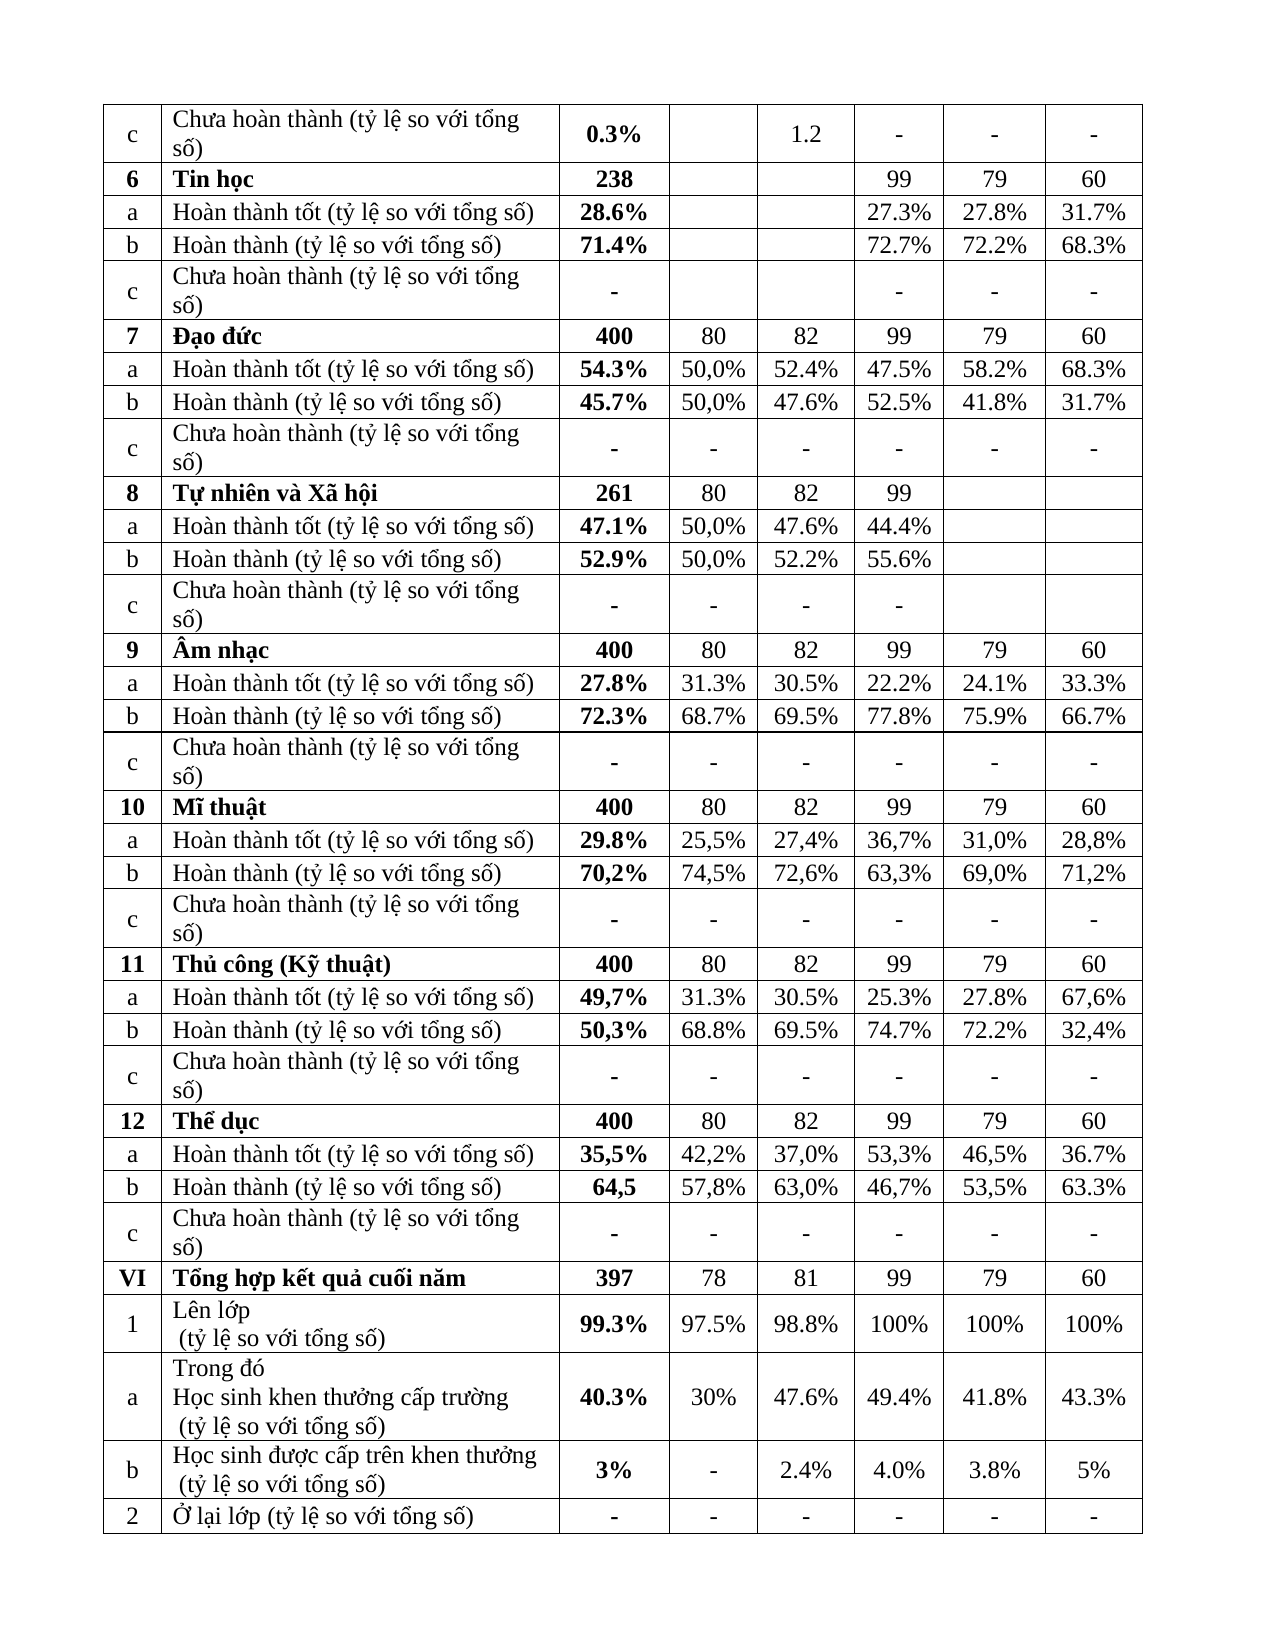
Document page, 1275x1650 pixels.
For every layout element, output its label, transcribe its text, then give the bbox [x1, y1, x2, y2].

table_cell - [855, 733, 943, 790]
table_cell - [855, 575, 943, 633]
table_cell 60 [1046, 163, 1142, 195]
table_cell 69.5% [758, 700, 854, 731]
table_cell 80 [670, 1105, 757, 1137]
table_cell - [758, 575, 854, 633]
table_cell b [104, 386, 161, 417]
table_cell - [1046, 889, 1142, 947]
table_cell - [758, 1203, 854, 1261]
table_cell [670, 163, 757, 195]
table_cell - [944, 1203, 1045, 1261]
table_cell [1046, 477, 1142, 509]
table_cell 11 [104, 948, 161, 980]
table_cell 47.6% [758, 386, 854, 417]
table_cell 69,0% [944, 857, 1045, 888]
table_cell Âm nhạc [162, 634, 559, 666]
table_cell 25,5% [670, 824, 757, 856]
table_cell Tổng hợp kết quả cuối năm [162, 1262, 559, 1294]
table_cell b [104, 700, 161, 731]
table_cell 60 [1046, 948, 1142, 980]
table_cell 31.7% [1046, 196, 1142, 228]
table_cell 99 [855, 948, 943, 980]
table_cell [944, 477, 1045, 509]
table_cell 238 [560, 163, 669, 195]
table_cell 49,7% [560, 981, 669, 1012]
table_cell - [560, 889, 669, 947]
table_cell Chưa hoàn thành (tỷ lệ so với tổng số) [162, 575, 559, 633]
table_cell 80 [670, 320, 757, 352]
table_cell [1046, 575, 1142, 633]
table_cell a [104, 510, 161, 542]
table_cell c [104, 733, 161, 790]
table_cell b [104, 229, 161, 260]
table_cell 67,6% [1046, 981, 1142, 1012]
table_cell - [855, 1203, 943, 1261]
table_cell [758, 196, 854, 228]
table_cell 55.6% [855, 543, 943, 574]
table_cell - [670, 733, 757, 790]
table_cell 71,2% [1046, 857, 1142, 888]
table_cell 10 [104, 791, 161, 823]
table_cell 42,2% [670, 1138, 757, 1169]
table_cell 30.5% [758, 981, 854, 1012]
table_cell 75.9% [944, 700, 1045, 731]
table_cell 8 [104, 477, 161, 509]
table_cell 82 [758, 634, 854, 666]
table_cell 31.3% [670, 981, 757, 1012]
table_cell 72,6% [758, 857, 854, 888]
table_cell 50,0% [670, 510, 757, 542]
table_cell 99 [855, 791, 943, 823]
table_cell Thủ công (Kỹ thuật) [162, 948, 559, 980]
table_cell [944, 575, 1045, 633]
table_cell Chưa hoàn thành (tỷ lệ so với tổng số) [162, 419, 559, 476]
table_cell 400 [560, 791, 669, 823]
table_cell Học sinh được cấp trên khen thưởng (tỷ lệ so với tổng số) [162, 1441, 559, 1498]
table_cell - [758, 1046, 854, 1104]
table_cell 5% [1046, 1441, 1142, 1498]
table_cell 41.8% [944, 386, 1045, 417]
table_cell - [855, 1499, 943, 1532]
table_cell 12 [104, 1105, 161, 1137]
table_cell - [560, 733, 669, 790]
table_cell 72.3% [560, 700, 669, 731]
table_cell 79 [944, 791, 1045, 823]
table_cell 80 [670, 634, 757, 666]
table_cell 30% [670, 1353, 757, 1439]
table_cell a [104, 196, 161, 228]
table_cell - [670, 1441, 757, 1498]
table_cell 9 [104, 634, 161, 666]
table_cell c [104, 419, 161, 476]
table_cell Mĩ thuật [162, 791, 559, 823]
table_cell 44.4% [855, 510, 943, 542]
table_cell c [104, 105, 161, 162]
table_cell 78 [670, 1262, 757, 1294]
table_cell - [855, 889, 943, 947]
table_cell 98.8% [758, 1295, 854, 1352]
table_cell 28,8% [1046, 824, 1142, 856]
table_cell b [104, 857, 161, 888]
table_cell 63,3% [855, 857, 943, 888]
table_cell 46,5% [944, 1138, 1045, 1169]
table_cell [670, 229, 757, 260]
table_cell - [1046, 733, 1142, 790]
table_cell 80 [670, 948, 757, 980]
table_cell 400 [560, 1105, 669, 1137]
table_cell 68.8% [670, 1014, 757, 1045]
table_cell 31.3% [670, 667, 757, 698]
table_cell a [104, 1138, 161, 1169]
table_cell - [670, 419, 757, 476]
table_cell b [104, 543, 161, 574]
table_cell 46,7% [855, 1171, 943, 1202]
table_cell 71.4% [560, 229, 669, 260]
table_cell 53,3% [855, 1138, 943, 1169]
table_cell 80 [670, 477, 757, 509]
table_cell 68.7% [670, 700, 757, 731]
table_cell [944, 510, 1045, 542]
table_cell - [855, 1046, 943, 1104]
table_cell 400 [560, 948, 669, 980]
table_cell a [104, 1353, 161, 1439]
table_cell - [670, 575, 757, 633]
table_cell 82 [758, 320, 854, 352]
table_cell [758, 261, 854, 319]
table_cell Hoàn thành (tỷ lệ so với tổng số) [162, 386, 559, 417]
table_cell 100% [944, 1295, 1045, 1352]
table_cell Chưa hoàn thành (tỷ lệ so với tổng số) [162, 261, 559, 319]
table_cell c [104, 1046, 161, 1104]
table_cell 400 [560, 634, 669, 666]
table_cell 74,5% [670, 857, 757, 888]
table_cell 25.3% [855, 981, 943, 1012]
table_cell Hoàn thành tốt (tỷ lệ so với tổng số) [162, 510, 559, 542]
table_cell Hoàn thành (tỷ lệ so với tổng số) [162, 1171, 559, 1202]
table_cell 70,2% [560, 857, 669, 888]
table_cell 99 [855, 477, 943, 509]
table_cell 6 [104, 163, 161, 195]
table_cell 33.3% [1046, 667, 1142, 698]
table_cell 397 [560, 1262, 669, 1294]
table_cell 3.8% [944, 1441, 1045, 1498]
table_cell 32,4% [1046, 1014, 1142, 1045]
table_cell 50,3% [560, 1014, 669, 1045]
table_cell 27.8% [944, 981, 1045, 1012]
table_cell Hoàn thành tốt (tỷ lệ so với tổng số) [162, 1138, 559, 1169]
table_cell - [1046, 419, 1142, 476]
table_cell a [104, 981, 161, 1012]
table_cell 27.3% [855, 196, 943, 228]
table_cell Hoàn thành (tỷ lệ so với tổng số) [162, 1014, 559, 1045]
table_cell 29.8% [560, 824, 669, 856]
table_cell 47.1% [560, 510, 669, 542]
table_cell 52.2% [758, 543, 854, 574]
table_cell - [758, 889, 854, 947]
table_cell 52.4% [758, 353, 854, 384]
table_cell - [1046, 1499, 1142, 1532]
table_cell [758, 229, 854, 260]
table_cell 27.8% [560, 667, 669, 698]
table_cell b [104, 1014, 161, 1045]
table_cell 52.9% [560, 543, 669, 574]
table_cell [670, 261, 757, 319]
table_cell 60 [1046, 320, 1142, 352]
table_cell 1.2 [758, 105, 854, 162]
table_cell a [104, 667, 161, 698]
table_cell Tin học [162, 163, 559, 195]
table_cell - [855, 105, 943, 162]
table_cell 79 [944, 1105, 1045, 1137]
table_cell 52.5% [855, 386, 943, 417]
table_cell 24.1% [944, 667, 1045, 698]
table_cell 37,0% [758, 1138, 854, 1169]
table_cell 63,0% [758, 1171, 854, 1202]
table_cell 99 [855, 634, 943, 666]
table_cell - [560, 261, 669, 319]
table_cell c [104, 1203, 161, 1261]
table_cell c [104, 261, 161, 319]
table_cell - [1046, 1046, 1142, 1104]
table_cell 54.3% [560, 353, 669, 384]
table_cell 72.2% [944, 1014, 1045, 1045]
table_cell [944, 543, 1045, 574]
table_cell [670, 196, 757, 228]
table_cell b [104, 1171, 161, 1202]
table_cell 0.3% [560, 105, 669, 162]
table_cell 63.3% [1046, 1171, 1142, 1202]
table_cell 79 [944, 320, 1045, 352]
table_cell 400 [560, 320, 669, 352]
table_cell [758, 163, 854, 195]
table_cell - [560, 575, 669, 633]
table_cell - [855, 261, 943, 319]
table_cell [1046, 510, 1142, 542]
table_cell 68.3% [1046, 353, 1142, 384]
table_cell 58.2% [944, 353, 1045, 384]
table_cell b [104, 1441, 161, 1498]
table_cell Trong đó Học sinh khen thưởng cấp trường (tỷ lệ so với tổng số) [162, 1353, 559, 1439]
table_cell c [104, 575, 161, 633]
table_cell - [944, 1046, 1045, 1104]
table_cell 66.7% [1046, 700, 1142, 731]
table_cell - [670, 1499, 757, 1532]
table_cell 60 [1046, 1105, 1142, 1137]
table_cell 69.5% [758, 1014, 854, 1045]
table_cell 27,4% [758, 824, 854, 856]
table_cell - [560, 1203, 669, 1261]
table_cell 2 [104, 1499, 161, 1532]
table_cell 36,7% [855, 824, 943, 856]
table_cell 4.0% [855, 1441, 943, 1498]
table_cell Hoàn thành tốt (tỷ lệ so với tổng số) [162, 981, 559, 1012]
table_cell 100% [1046, 1295, 1142, 1352]
table_cell Chưa hoàn thành (tỷ lệ so với tổng số) [162, 1046, 559, 1104]
table_cell 79 [944, 634, 1045, 666]
table_cell 100% [855, 1295, 943, 1352]
table_cell - [670, 1203, 757, 1261]
table_cell 261 [560, 477, 669, 509]
table_cell - [1046, 261, 1142, 319]
table_cell 36.7% [1046, 1138, 1142, 1169]
table_cell 22.2% [855, 667, 943, 698]
table_cell 82 [758, 477, 854, 509]
table_cell 99 [855, 1262, 943, 1294]
table_cell Hoàn thành tốt (tỷ lệ so với tổng số) [162, 353, 559, 384]
table_cell 60 [1046, 634, 1142, 666]
table_cell 82 [758, 791, 854, 823]
table_cell 47.5% [855, 353, 943, 384]
table_cell 41.8% [944, 1353, 1045, 1439]
table_cell 81 [758, 1262, 854, 1294]
table_cell Chưa hoàn thành (tỷ lệ so với tổng số) [162, 105, 559, 162]
table_cell 43.3% [1046, 1353, 1142, 1439]
table_cell Hoàn thành tốt (tỷ lệ so với tổng số) [162, 824, 559, 856]
table_cell - [944, 261, 1045, 319]
table_cell 60 [1046, 791, 1142, 823]
table_cell 74.7% [855, 1014, 943, 1045]
table_cell 79 [944, 163, 1045, 195]
table_cell 82 [758, 948, 854, 980]
table_cell 68.3% [1046, 229, 1142, 260]
table_cell Lên lớp (tỷ lệ so với tổng số) [162, 1295, 559, 1352]
table_cell 99 [855, 1105, 943, 1137]
table_cell - [560, 1046, 669, 1104]
table_cell - [944, 733, 1045, 790]
table_cell 28.6% [560, 196, 669, 228]
table_cell 35,5% [560, 1138, 669, 1169]
table_cell - [944, 105, 1045, 162]
table_cell Hoàn thành (tỷ lệ so với tổng số) [162, 700, 559, 731]
table_cell 1 [104, 1295, 161, 1352]
table_cell 64,5 [560, 1171, 669, 1202]
table_cell - [855, 419, 943, 476]
table_cell - [758, 733, 854, 790]
table_cell Hoàn thành (tỷ lệ so với tổng số) [162, 857, 559, 888]
table_cell - [944, 889, 1045, 947]
table_cell 47.6% [758, 1353, 854, 1439]
table_cell Ở lại lớp (tỷ lệ so với tổng số) [162, 1499, 559, 1532]
table_cell 50,0% [670, 386, 757, 417]
table_cell 77.8% [855, 700, 943, 731]
table_cell 60 [1046, 1262, 1142, 1294]
table_cell - [944, 1499, 1045, 1532]
table_cell Chưa hoàn thành (tỷ lệ so với tổng số) [162, 733, 559, 790]
table_cell 82 [758, 1105, 854, 1137]
table_cell 97.5% [670, 1295, 757, 1352]
table_cell 80 [670, 791, 757, 823]
table_cell a [104, 824, 161, 856]
table_cell Đạo đức [162, 320, 559, 352]
table_cell 3% [560, 1441, 669, 1498]
table_cell - [758, 1499, 854, 1532]
table_cell - [944, 419, 1045, 476]
table_cell Hoàn thành (tỷ lệ so với tổng số) [162, 543, 559, 574]
table_cell 99.3% [560, 1295, 669, 1352]
table_cell 27.8% [944, 196, 1045, 228]
table_cell a [104, 353, 161, 384]
table_cell 53,5% [944, 1171, 1045, 1202]
table_cell 79 [944, 948, 1045, 980]
table_cell 7 [104, 320, 161, 352]
table_cell Tự nhiên và Xã hội [162, 477, 559, 509]
table_cell [1046, 543, 1142, 574]
table_cell 49.4% [855, 1353, 943, 1439]
table_cell - [1046, 105, 1142, 162]
table_cell - [1046, 1203, 1142, 1261]
table_cell - [670, 889, 757, 947]
table_cell [670, 105, 757, 162]
table_cell 72.7% [855, 229, 943, 260]
table_cell 2.4% [758, 1441, 854, 1498]
table_cell 45.7% [560, 386, 669, 417]
table_cell Chưa hoàn thành (tỷ lệ so với tổng số) [162, 889, 559, 947]
table_cell Hoàn thành (tỷ lệ so với tổng số) [162, 229, 559, 260]
table_cell 30.5% [758, 667, 854, 698]
table_cell 47.6% [758, 510, 854, 542]
table_cell 31.7% [1046, 386, 1142, 417]
table_cell 31,0% [944, 824, 1045, 856]
table_cell 50,0% [670, 353, 757, 384]
table_cell 79 [944, 1262, 1045, 1294]
table_cell 99 [855, 320, 943, 352]
table_cell 40.3% [560, 1353, 669, 1439]
table_cell 72.2% [944, 229, 1045, 260]
table_cell - [560, 419, 669, 476]
table_cell - [758, 419, 854, 476]
table_cell 57,8% [670, 1171, 757, 1202]
table_cell - [560, 1499, 669, 1532]
table_cell 50,0% [670, 543, 757, 574]
table_cell 99 [855, 163, 943, 195]
table_cell Thể dục [162, 1105, 559, 1137]
table_cell Hoàn thành tốt (tỷ lệ so với tổng số) [162, 196, 559, 228]
table_cell c [104, 889, 161, 947]
table_cell VI [104, 1262, 161, 1294]
table_cell Hoàn thành tốt (tỷ lệ so với tổng số) [162, 667, 559, 698]
table_cell Chưa hoàn thành (tỷ lệ so với tổng số) [162, 1203, 559, 1261]
table_cell - [670, 1046, 757, 1104]
